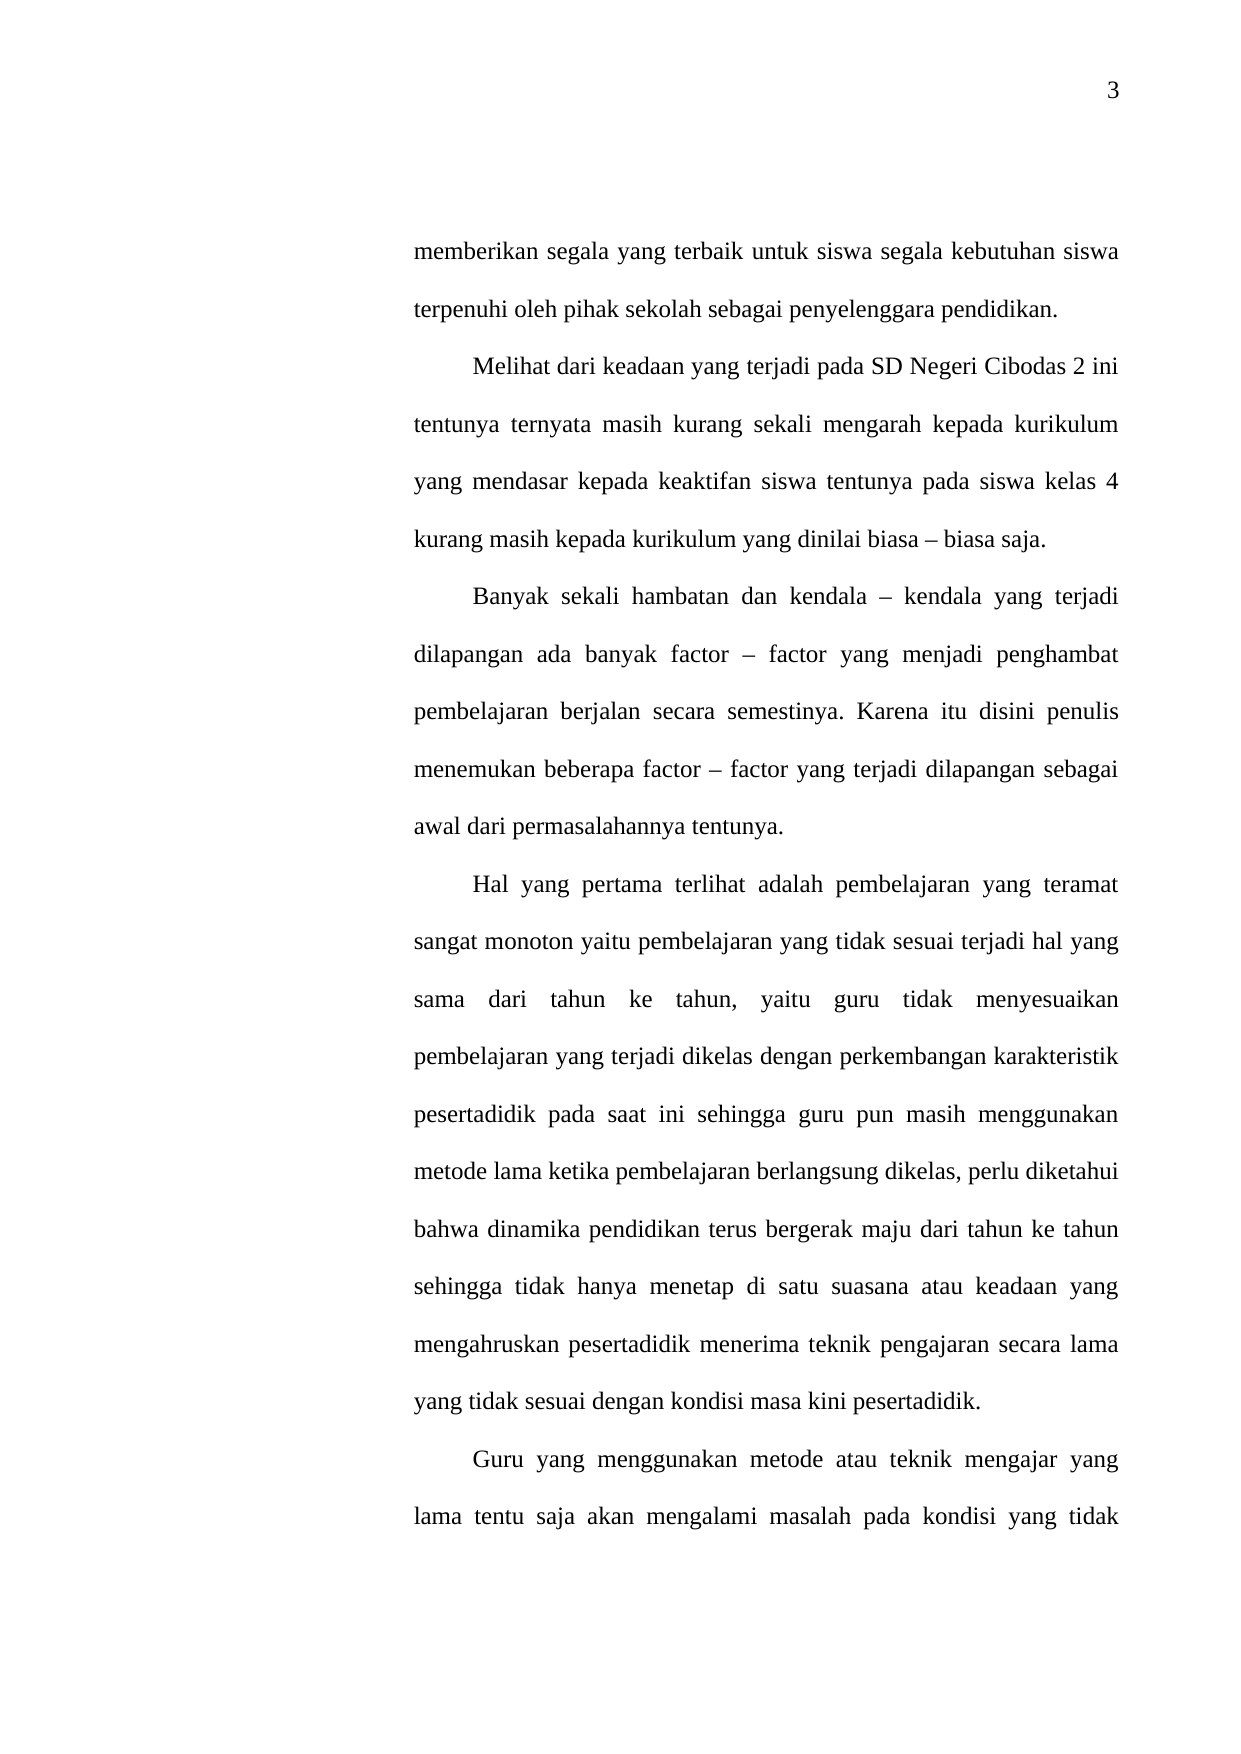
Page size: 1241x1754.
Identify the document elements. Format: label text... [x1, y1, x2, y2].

list Melihat dari keadaan yang terjadi pada SD Negeri Cibodas 2 ini tentunya ternyata masih kurang sekali mengarah kepada kurikulum yang mendasar kepada keaktifan siswa tentunya pada siswa kelas 4 kurang masih kepada kurikulum yang dinilai biasa – biasa saja. [413, 351, 1119, 552]
list Banyak sekali hambatan dan kendala – kendala yang terjadi dilapangan ada banyak factor – factor yang menjadi penghambat pembelajaran berjalan secara semestinya. Karena itu disini penulis menemukan beberapa factor – factor yang terjadi dilapangan sebagai awal dari permasalahannya tentunya. [413, 581, 1119, 840]
list Hal yang pertama terlihat adalah pembelajaran yang teramat sangat monoton yaitu pembelajaran yang tidak sesuai terjadi hal yang sama dari tahun ke tahun, yaitu guru tidak menyesuaikan pembelajaran yang terjadi dikelas dengan perkembangan karakteristik pesertadidik pada saat ini sehingga guru pun masih menggunakan metode lama ketika pembelajaran berlangsung dikelas, perlu diketahui bahwa dinamika pendidikan terus bergerak maju dari tahun ke tahun sehingga tidak hanya menetap di satu suasana atau keadaan yang mengahruskan pesertadidik menerima teknik pengajaran secara lama yang tidak sesuai dengan kondisi masa kini pesertadidik. [413, 869, 1119, 1415]
